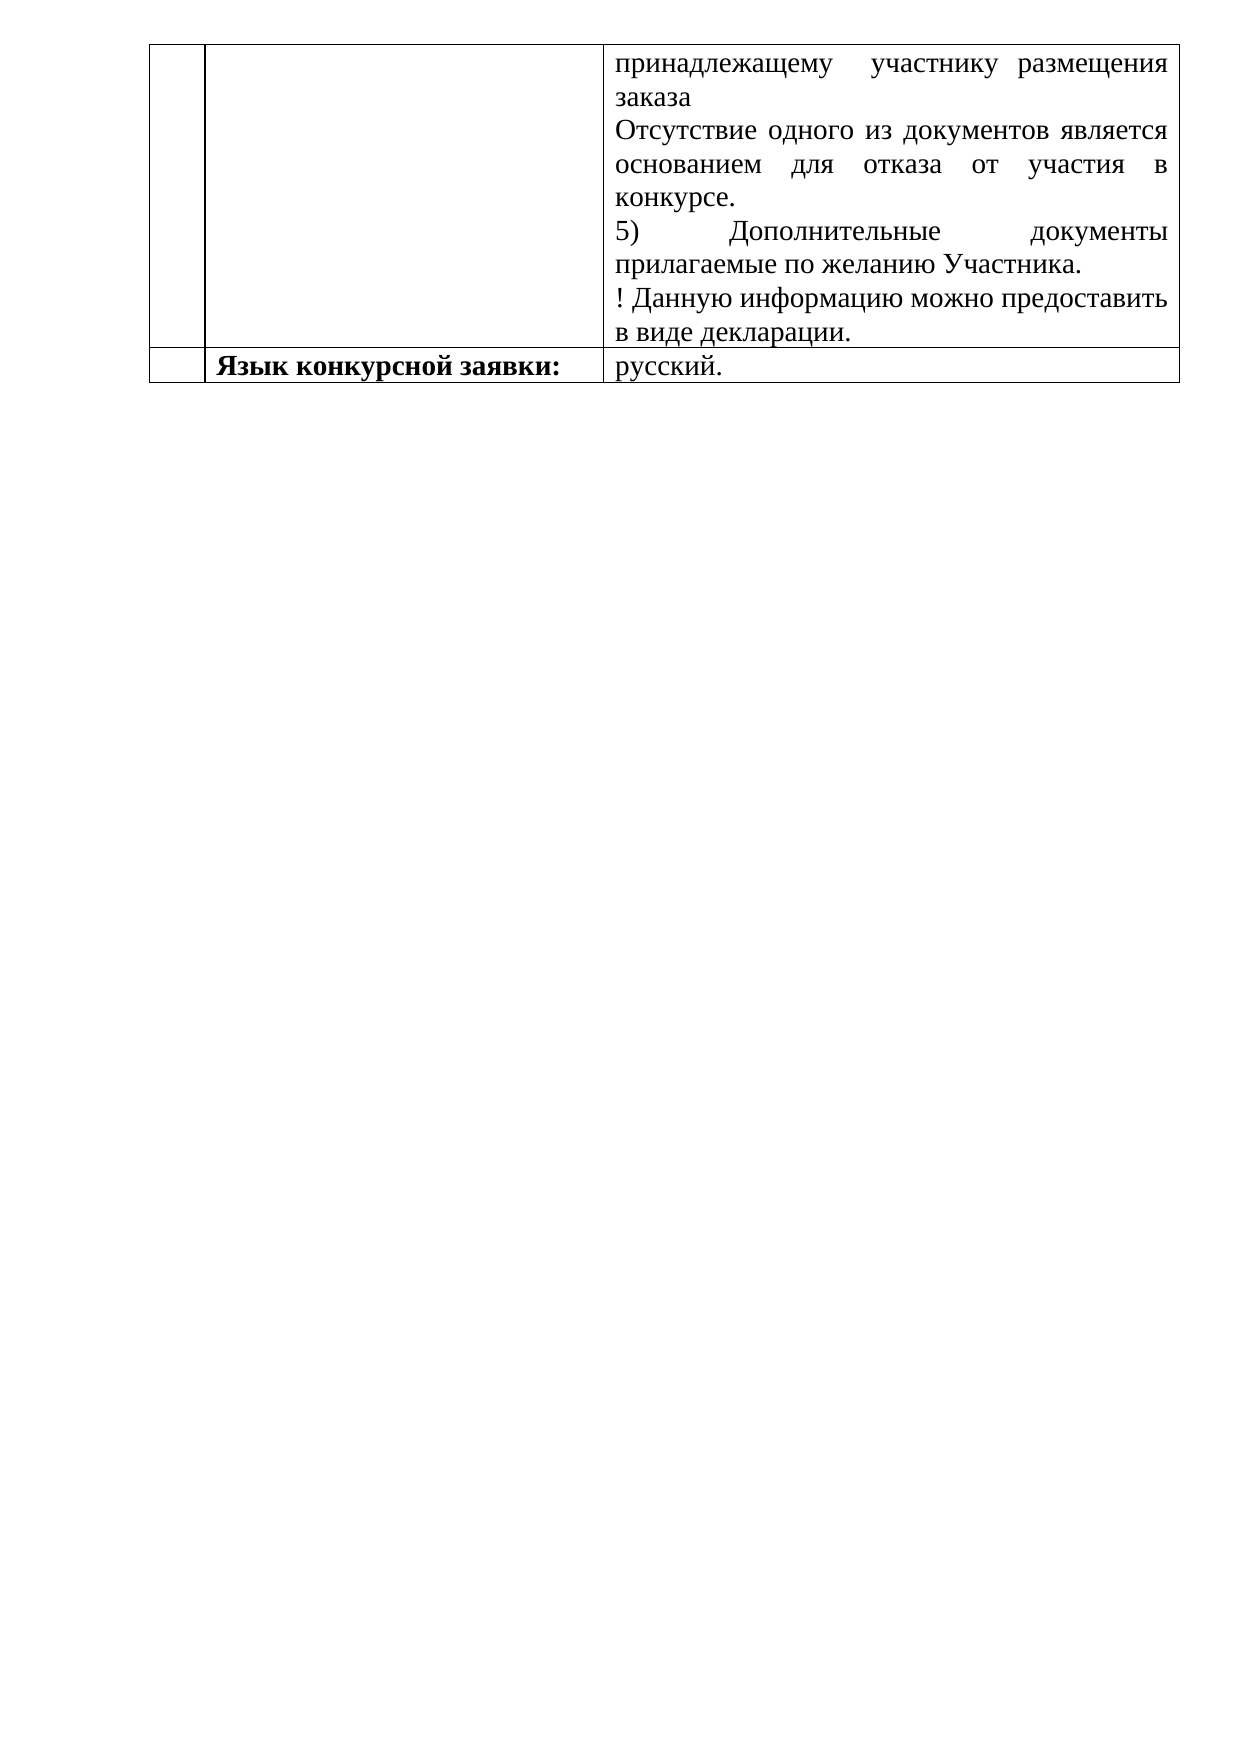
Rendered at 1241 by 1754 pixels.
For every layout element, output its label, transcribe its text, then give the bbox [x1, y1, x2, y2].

table_cell [150, 348, 204, 382]
table_cell русский. [604, 348, 1179, 382]
table_cell [150, 45, 204, 347]
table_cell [206, 45, 603, 347]
table_cell Язык конкурсной заявки: [206, 348, 603, 382]
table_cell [604, 45, 1179, 347]
